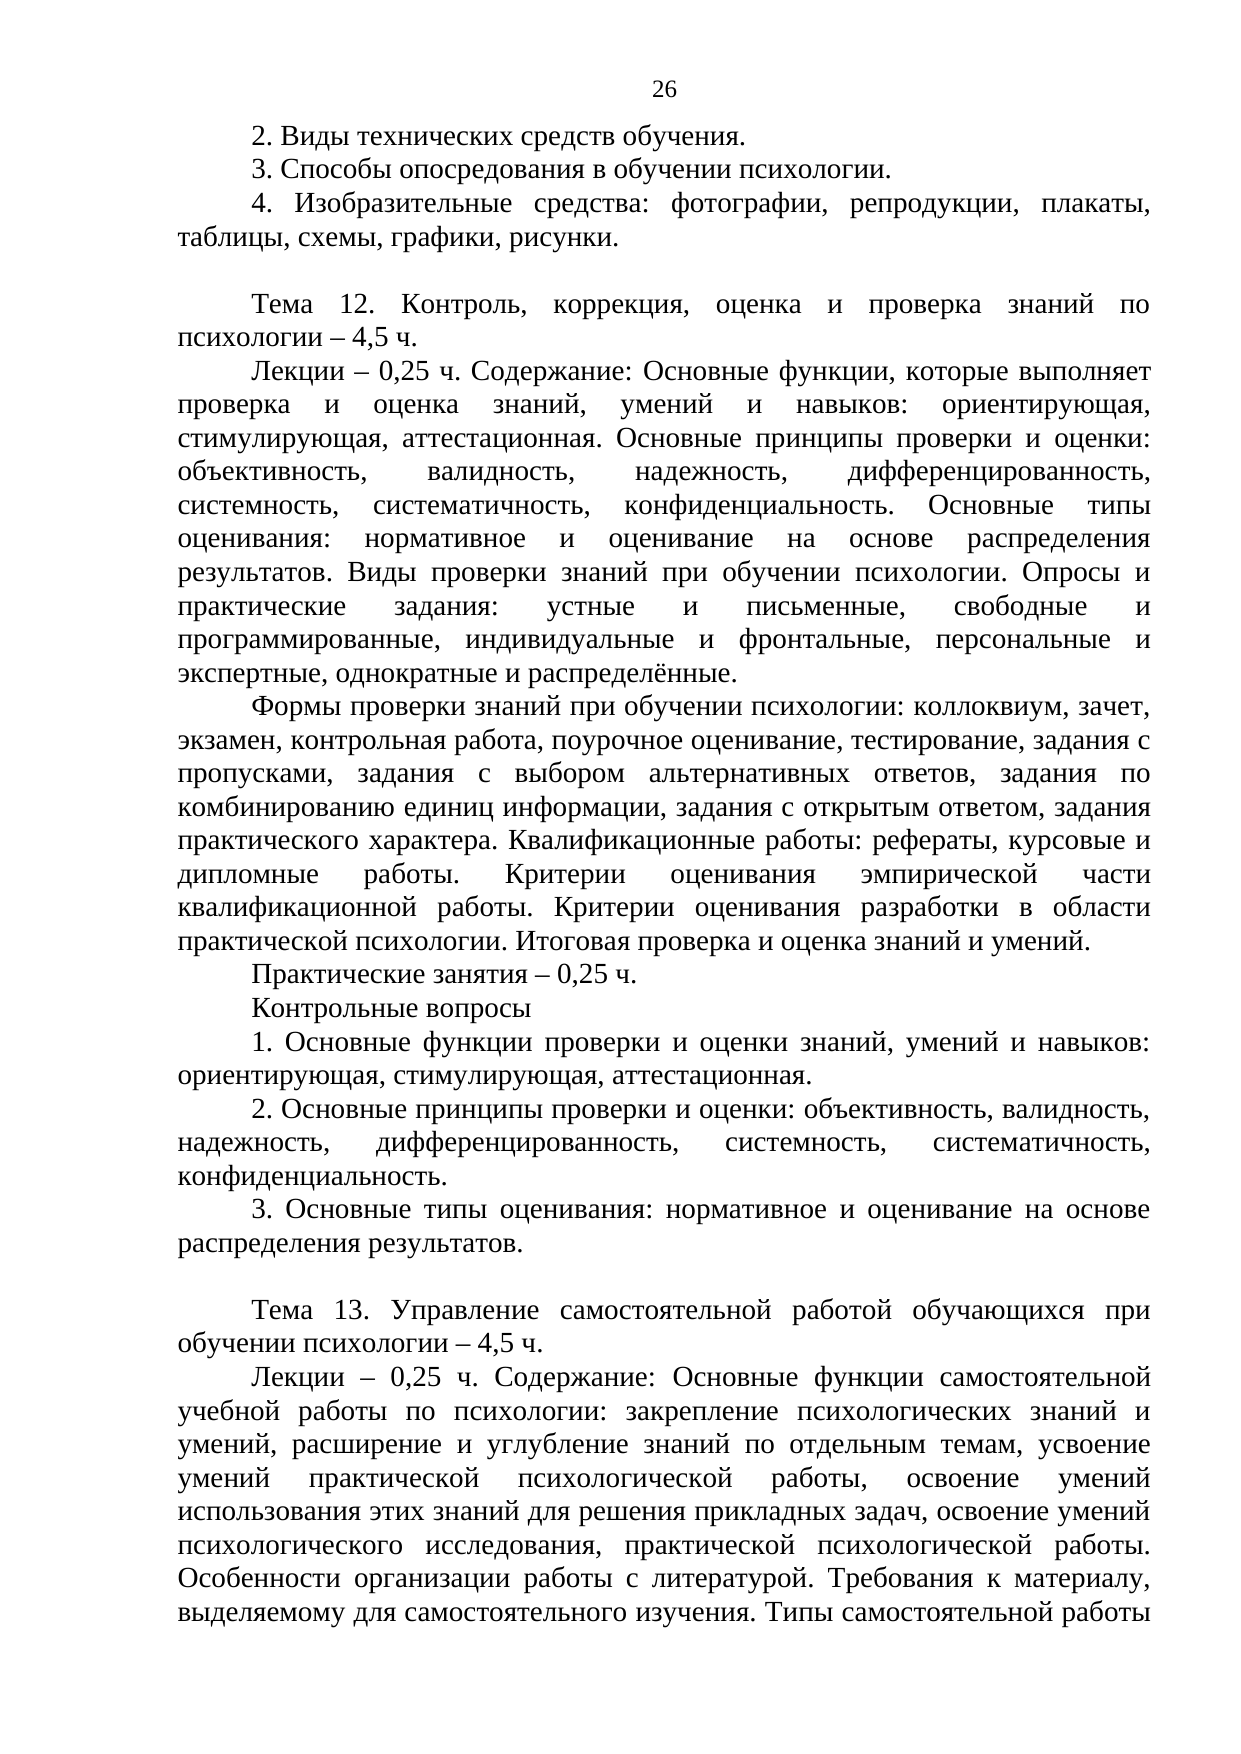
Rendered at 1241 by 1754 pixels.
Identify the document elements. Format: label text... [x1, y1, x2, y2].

text 4. Изобразительные средства: фотографии, репродукции, плакаты, таблицы, схемы, графики, рисунки. [177, 185, 1152, 252]
text Практические занятия – 0,25 ч. [177, 957, 1152, 990]
text Лекции – 0,25 ч. Содержание: Основные функции, которые выполняет проверка и оценка знаний, умений и навыков: ориентирующая, стимулирующая, аттестационная. Основные принципы проверки и оценки: объективность, валидность, надежность, дифференцированность, системность, систематичность, конфиденциальность. Основные типы оценивания: нормативное и оценивание на основе распределения результатов. Виды проверки знаний при обучении психологии. Опросы и практические задания: устные и письменные, свободные и программированные, индивидуальные и фронтальные, персональные и экспертные, однократные и распределённые. [177, 353, 1152, 688]
text 3. Способы опосредования в обучении психологии. [177, 152, 1152, 185]
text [177, 1359, 1152, 1627]
text 2. Основные принципы проверки и оценки: объективность, валидность, надежность, дифференцированность, системность, систематичность, конфиденциальность. [177, 1091, 1152, 1191]
text Контрольные вопросы [177, 990, 1152, 1024]
text Тема 12. Контроль, коррекция, оценка и проверка знаний по психологии – 4,5 ч. [177, 286, 1152, 353]
text 1. Основные функции проверки и оценки знаний, умений и навыков: ориентирующая, стимулирующая, аттестационная. [177, 1024, 1152, 1091]
text Тема 13. Управление самостоятельной работой обучающихся при обучении психологии – 4,5 ч. [177, 1292, 1152, 1359]
text 3. Основные типы оценивания: нормативное и оценивание на основе распределения результатов. [177, 1191, 1152, 1258]
text 2. Виды технических средств обучения. [177, 118, 1152, 152]
text Формы проверки знаний при обучении психологии: коллоквиум, зачет, экзамен, контрольная работа, поурочное оценивание, тестирование, задания с пропусками, задания с выбором альтернативных ответов, задания по комбинированию единиц информации, задания с открытым ответом, задания практического характера. Квалификационные работы: рефераты, курсовые и дипломные работы. Критерии оценивания эмпирической части квалификационной работы. Критерии оценивания разработки в области практической психологии. Итоговая проверка и оценка знаний и умений. [177, 688, 1152, 957]
